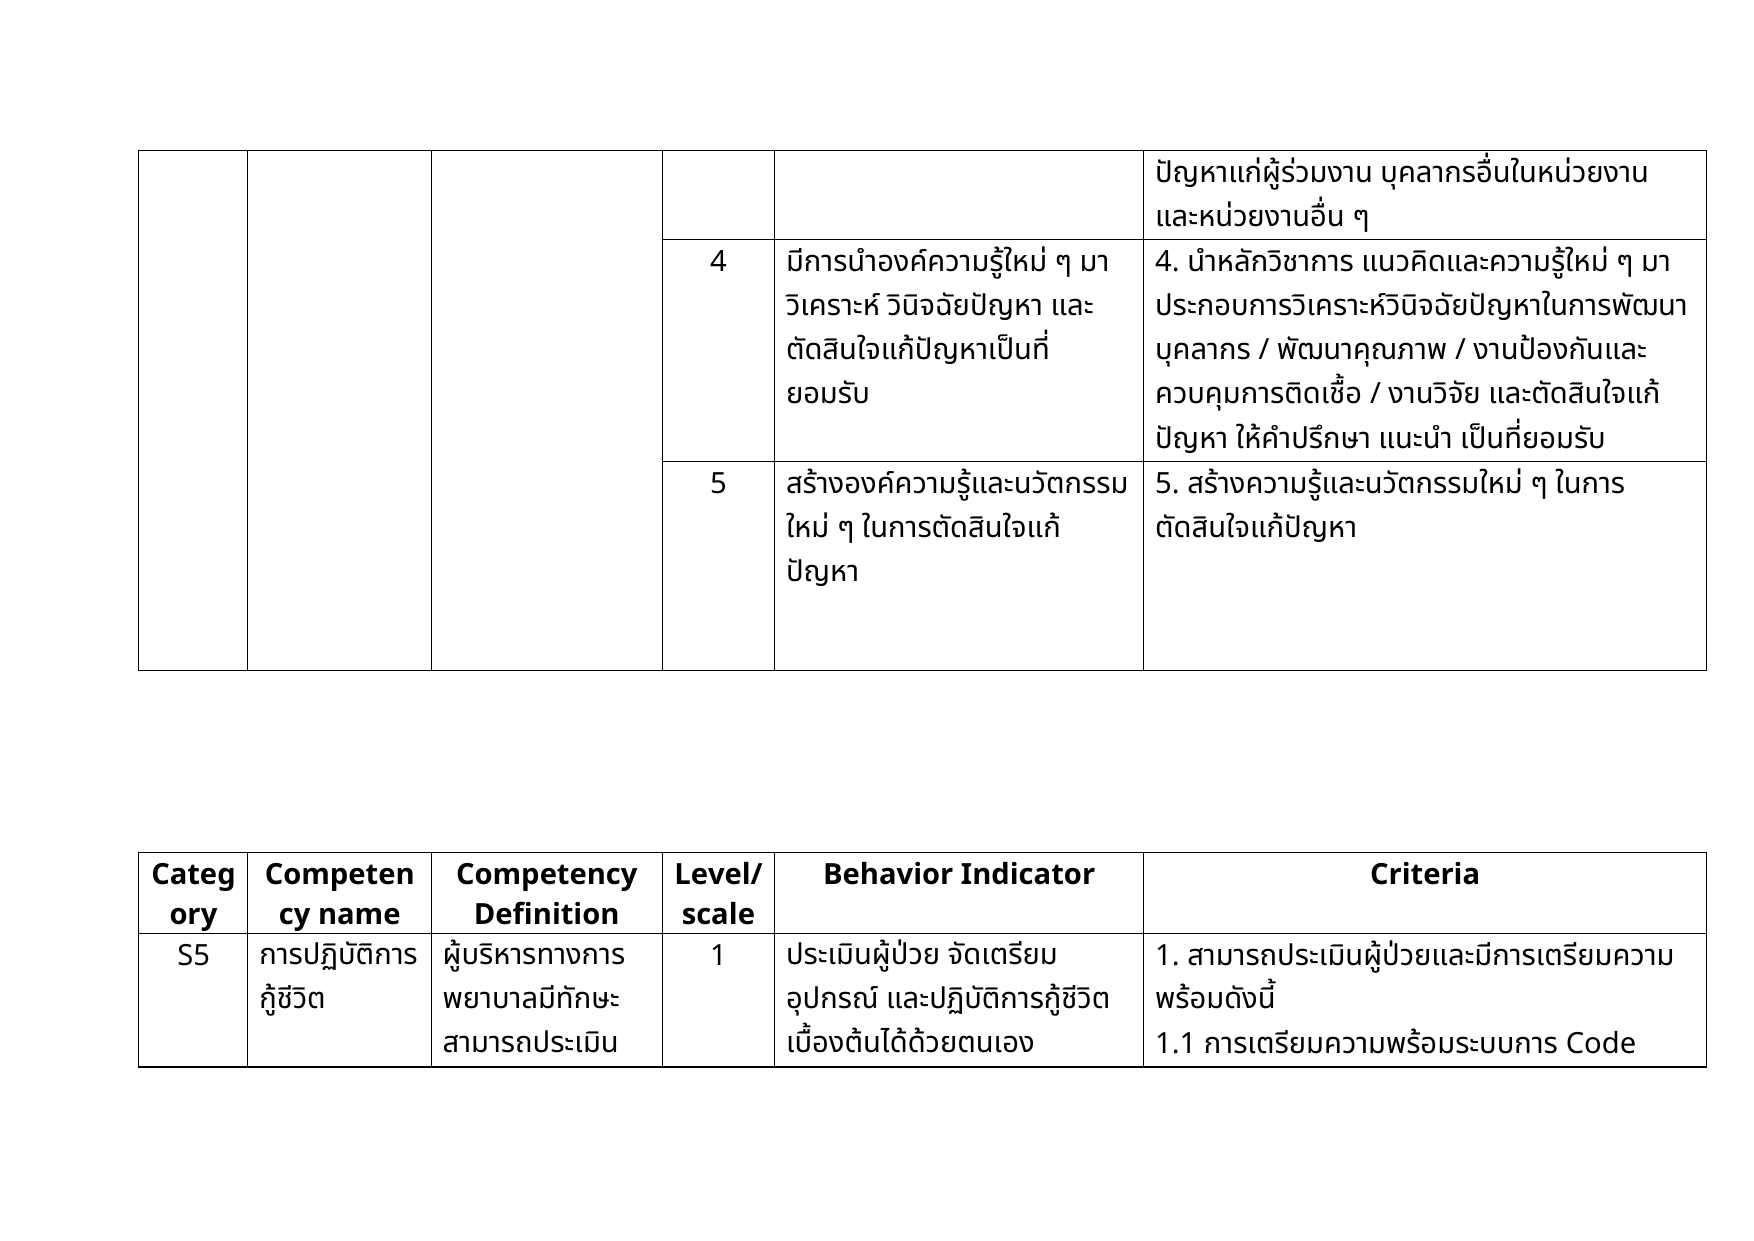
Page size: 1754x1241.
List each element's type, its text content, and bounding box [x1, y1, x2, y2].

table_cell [1144, 151, 1706, 239]
table_header Criteria [1144, 853, 1706, 933]
table_cell 1 [663, 934, 774, 1066]
table_cell 4. นำหลักวิชาการ แนวคิดและความรู้ใหม่ ๆ มาประกอบการวิเคราะห์วินิจฉัยปัญหาในการพัฒนาบุคลากร / พัฒนาคุณภาพ / งานป้องกันและควบคุมการติดเชื้อ / งานวิจัย และตัดสินใจแก้ปัญหา ให้คำปรึกษา แนะนำ เป็นที่ยอมรับ [1144, 240, 1706, 461]
table_header Competency Definition [432, 853, 662, 933]
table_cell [432, 934, 662, 1066]
table_header Category [139, 853, 247, 933]
table_cell 5 [663, 462, 774, 669]
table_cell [775, 934, 1143, 1066]
table_header Competency name [248, 853, 431, 933]
table_cell 4 [663, 240, 774, 461]
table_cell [775, 151, 1143, 239]
table_cell มีการนำองค์ความรู้ใหม่ ๆ มาวิเคราะห์ วินิจฉัยปัญหา และตัดสินใจแก้ปัญหาเป็นที่ยอมรับ [775, 240, 1143, 461]
table_cell สร้างองค์ความรู้และนวัตกรรมใหม่ ๆ ในการตัดสินใจแก้ปัญหา [775, 462, 1143, 669]
table_header Behavior Indicator [775, 853, 1143, 933]
table_cell 5. สร้างความรู้และนวัตกรรมใหม่ ๆ ในการตัดสินใจแก้ปัญหา [1144, 462, 1706, 669]
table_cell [248, 934, 431, 1066]
table_header Level/scale [663, 853, 774, 933]
table_cell 3 [663, 151, 774, 239]
table_cell S5 [139, 934, 247, 1066]
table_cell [1144, 934, 1706, 1066]
